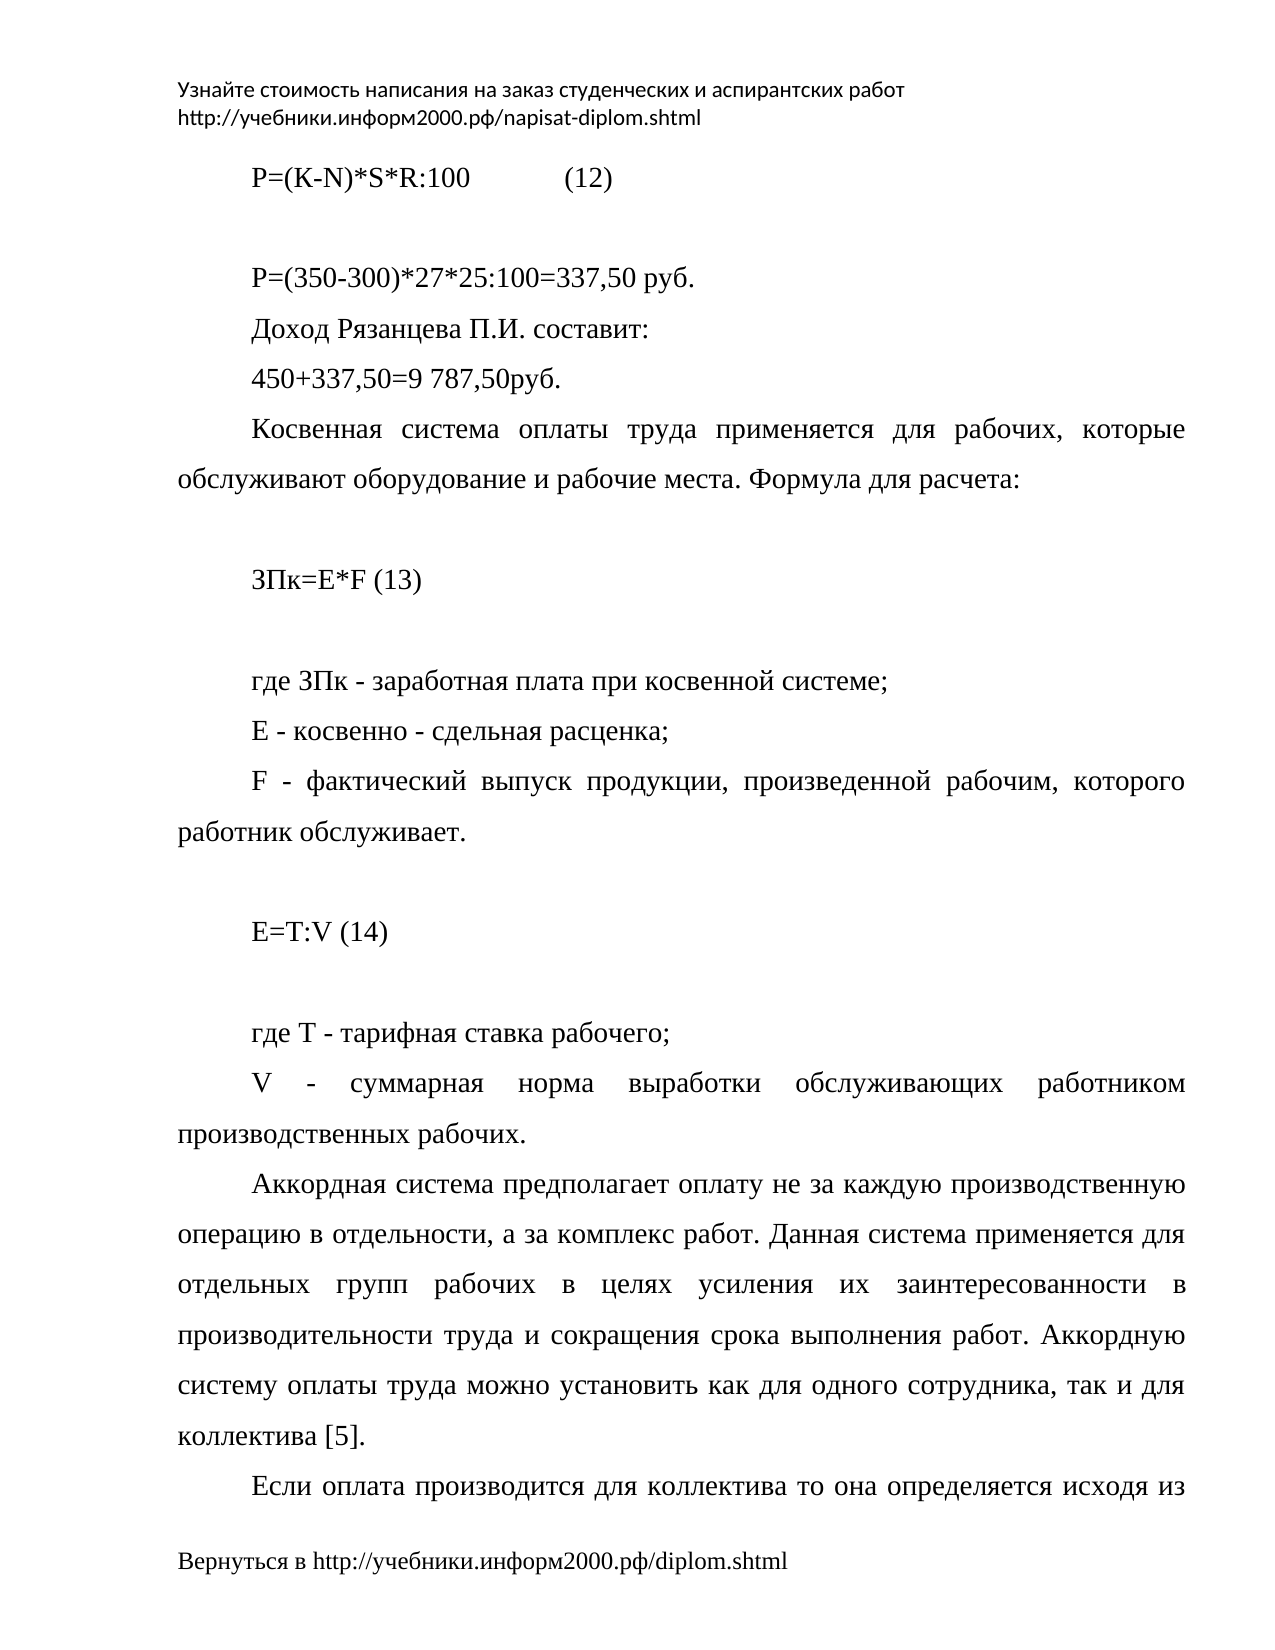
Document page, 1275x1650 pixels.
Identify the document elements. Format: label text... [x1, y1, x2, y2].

text F - фактический выпуск продукции, произведенной рабочим, которого работник обслуживает. [177, 763, 1186, 847]
text P=(К-N)*S*R:100 (12) [177, 160, 1186, 193]
text E - косвенно - сдельная расценка; [177, 713, 1186, 747]
text E=T:V (14) [177, 914, 1186, 948]
text Доход Рязанцева П.И. составит: [177, 311, 1186, 344]
text где ЗПк - заработная плата при косвенной системе; [177, 663, 1186, 696]
text V - суммарная норма выработки обслуживающих работником производственных рабочих. [177, 1065, 1186, 1149]
text ЗПк=E*F (13) [177, 562, 1186, 596]
text Косвенная система оплаты труда применяется для рабочих, которые обслуживают оборудование и рабочие места. Формула для расчета: [177, 411, 1186, 495]
text где T - тарифная ставка рабочего; [177, 1015, 1186, 1049]
text 450+337,50=9 787,50руб. [177, 361, 1186, 394]
text P=(350-300)*27*25:100=337,50 руб. [177, 260, 1186, 294]
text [177, 1468, 1186, 1501]
text Аккордная система предполагает оплату не за каждую производственную операцию в отдельности, а за комплекс работ. Данная система применяется для отдельных групп рабочих в целях усиления их заинтересованности в производительности труда и сокращения срока выполнения работ. Аккордную систему оплаты труда можно установить как для одного сотрудника, так и для коллектива [5]. [177, 1166, 1186, 1451]
